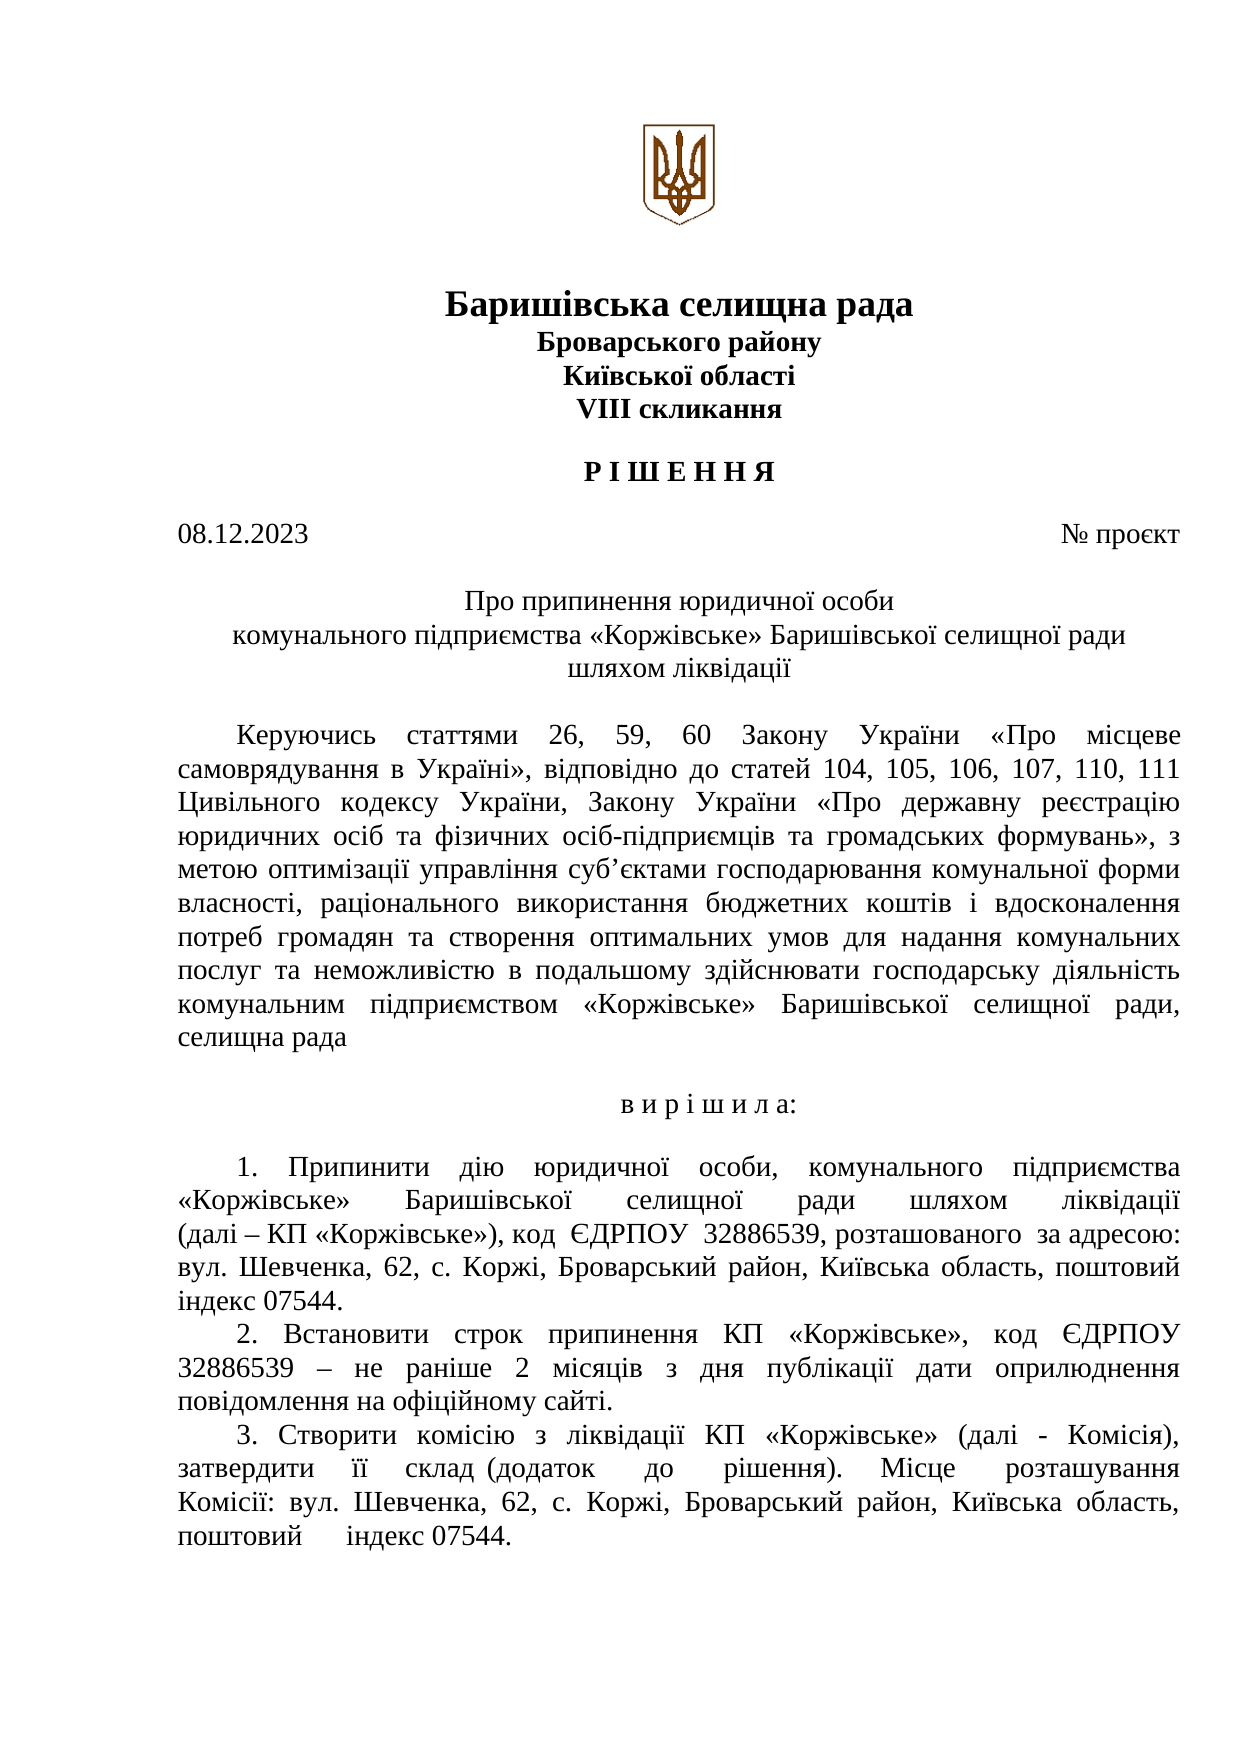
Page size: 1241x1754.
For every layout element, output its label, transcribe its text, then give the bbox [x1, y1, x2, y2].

text Р І Ш Е Н Н Я [177, 454, 1181, 487]
text Броварського району [177, 324, 1181, 358]
text Про припинення юридичної особи [177, 583, 1181, 617]
text 2. Встановити строк припинення КП «Коржівське», код ЄДРПОУ 32886539 – не раніше 2 місяців з дня публікації дати оприлюднення повідомлення на офіційному сайті. [177, 1316, 1181, 1417]
text Київської області [177, 358, 1181, 392]
text 3. Створити комісію з ліквідації КП «Коржівське» (далі - Комісія), затвердити її склад (додаток до рішення). Місце розташування Комісії: вул. Шевченка, 62, с. Коржі, Броварський район, Київська область, поштовий індекс 07544. [177, 1417, 1181, 1551]
text в и р і ш и л а: [177, 1086, 1181, 1120]
text шляхом ліквідації [177, 650, 1181, 684]
text 1. Припинити дію юридичної особи, комунального підприємства «Коржівське» Баришівської селищної ради шляхом ліквідації (далі – КП «Коржівське»), код ЄДРПОУ 32886539, розташованого за адресою: вул. Шевченка, 62, с. Коржі, Броварський район, Київська область, поштовий індекс 07544. [177, 1149, 1181, 1316]
text комунального підприємства «Коржівське» Баришівської селищної ради [177, 617, 1181, 650]
text 08.12.2023 № проєкт [177, 516, 1181, 550]
text Баришівська селищна рада [177, 281, 1181, 324]
picture [637, 118, 722, 231]
text Керуючись статтями 26, 59, 60 Закону України «Про місцеве самоврядування в Україні», відповідно до статей 104, 105, 106, 107, 110, 111 Цивільного кодексу України, Закону України «Про державну реєстрацію юридичних осіб та фізичних осіб-підприємців та громадських формувань», з метою оптимізації управління суб’єктами господарювання комунальної форми власності, раціонального використання бюджетних коштів і вдосконалення потреб громадян та створення оптимальних умов для надання комунальних послуг та неможливістю в подальшому здійснювати господарську діяльність комунальним підприємством «Коржівське» Баришівської селищної ради, селищна рада [177, 717, 1181, 1053]
text VIII скликання [177, 392, 1181, 425]
